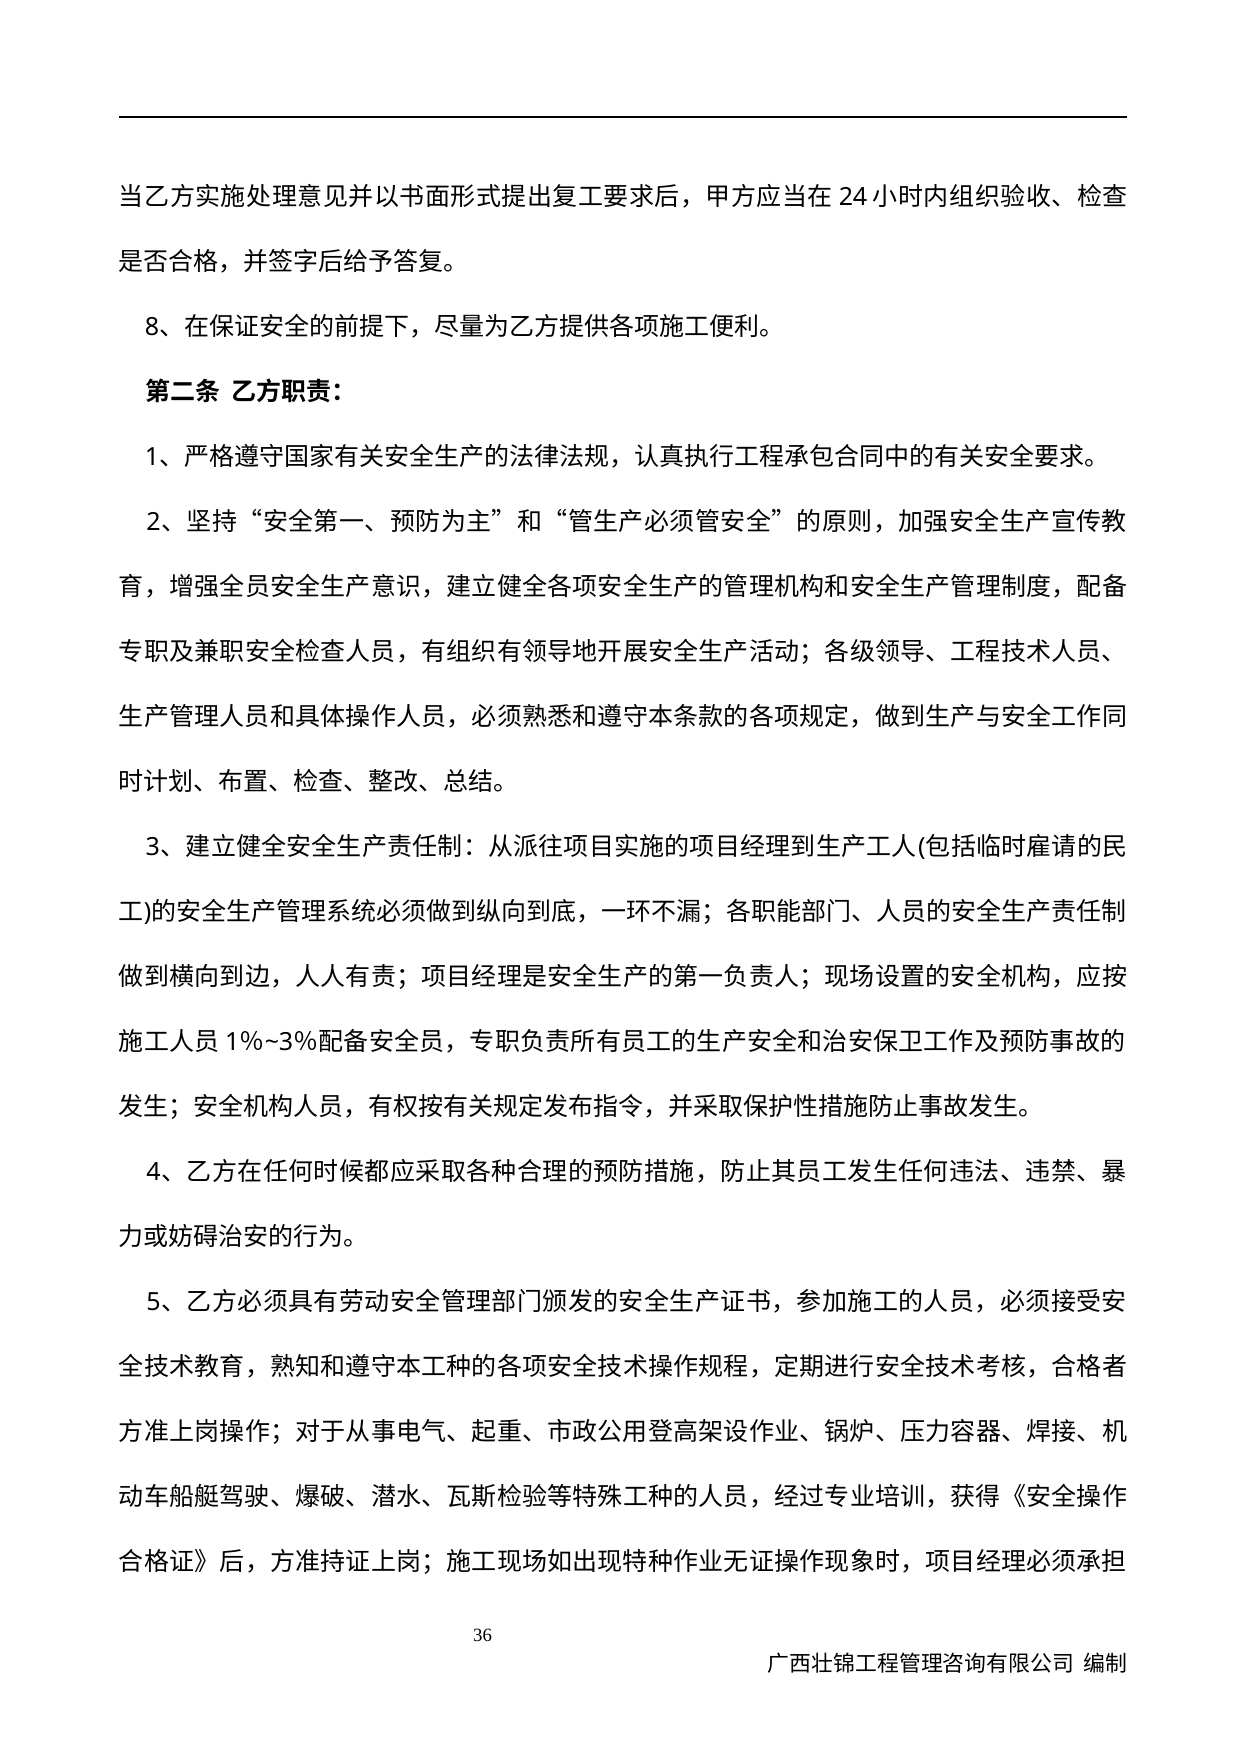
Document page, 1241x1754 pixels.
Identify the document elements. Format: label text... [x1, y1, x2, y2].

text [119, 1267, 1127, 1592]
text 4、乙方在任何时候都应采取各种合理的预防措施，防止其员工发生任何违法、违禁、暴力或妨碍治安的行为。 [119, 1137, 1127, 1267]
text 2、坚持“安全第一、预防为主”和“管生产必须管安全”的原则，加强安全生产宣传教育，增强全员安全生产意识，建立健全各项安全生产的管理机构和安全生产管理制度，配备专职及兼职安全检查人员，有组织有领导地开展安全生产活动；各级领导、工程技术人员、生产管理人员和具体操作人员，必须熟悉和遵守本条款的各项规定，做到生产与安全工作同时计划、布置、检查、整改、总结。 [119, 487, 1127, 812]
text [119, 162, 1127, 292]
text 第二条 乙方职责： [119, 357, 1127, 422]
text 1、严格遵守国家有关安全生产的法律法规，认真执行工程承包合同中的有关安全要求。 [119, 422, 1127, 487]
text 8、在保证安全的前提下，尽量为乙方提供各项施工便利。 [119, 292, 1127, 357]
text 3、建立健全安全生产责任制：从派往项目实施的项目经理到生产工人(包括临时雇请的民工)的安全生产管理系统必须做到纵向到底，一环不漏；各职能部门、人员的安全生产责任制做到横向到边，人人有责；项目经理是安全生产的第一负责人；现场设置的安全机构，应按施工人员1％~3％配备安全员，专职负责所有员工的生产安全和治安保卫工作及预防事故的发生；安全机构人员，有权按有关规定发布指令，并采取保护性措施防止事故发生。 [119, 812, 1127, 1137]
